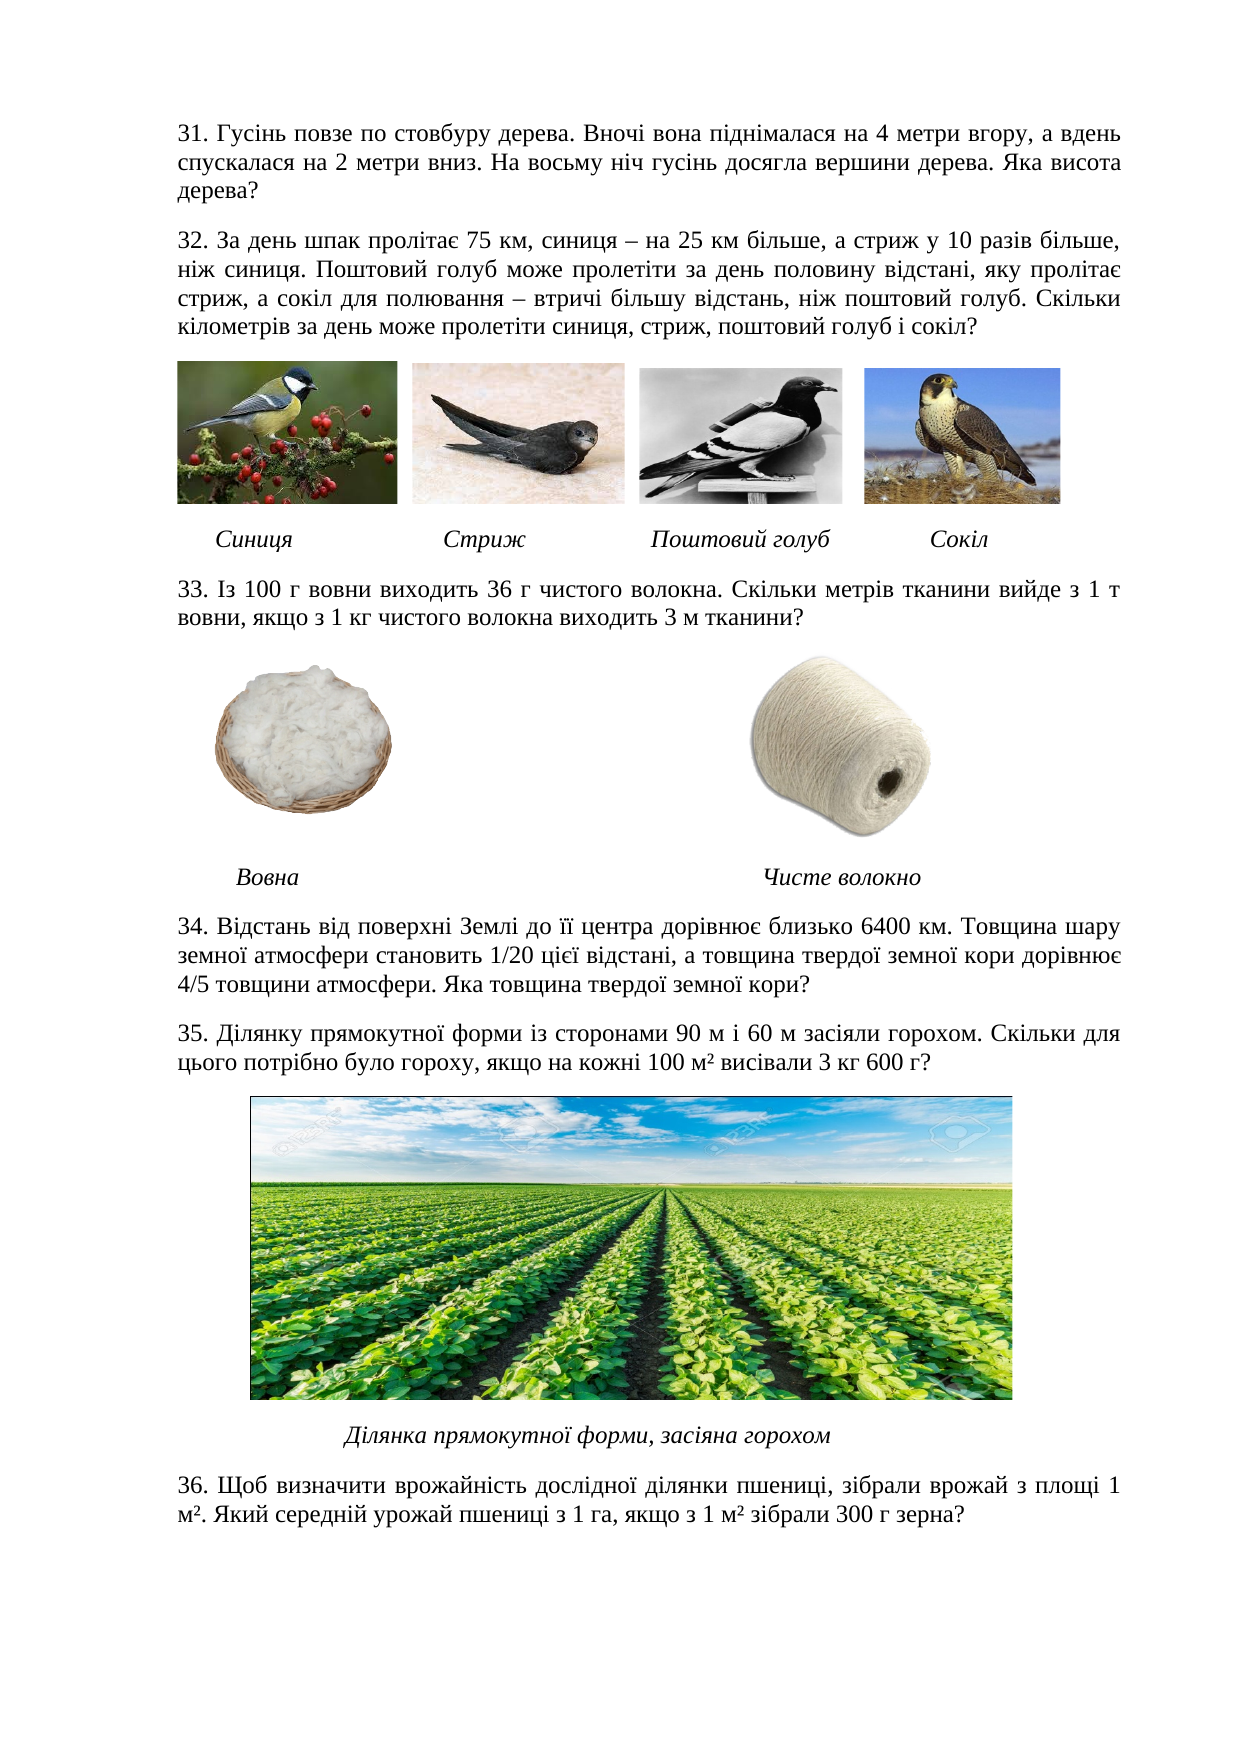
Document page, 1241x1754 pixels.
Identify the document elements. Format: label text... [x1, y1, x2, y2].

picture [250, 1096, 1013, 1400]
text 36. Щоб визначити врожайність дослідної ділянки пшениці, зібрали врожай з площі 1 м². Який середній урожай пшениці з 1 га, якщо з 1 м² зібрали 300 г зерна? [177, 1470, 1122, 1528]
picture [639, 368, 843, 504]
text 31. Гусінь повзе по стовбуру дерева. Вночі вона піднімалася на 4 метри вгору, а вдень спускалася на 2 метри вниз. На восьму ніч гусінь досягла вершини дерева. Яка висота дерева? [177, 118, 1122, 204]
text Синиця Стриж Поштовий голуб Сокіл [177, 524, 1122, 553]
picture [864, 368, 1061, 504]
text 33. Із 100 г вовни виходить 36 г чистого волокна. Скільки метрів тканини вийде з 1 т вовни, якщо з 1 кг чистого волокна виходить 3 м тканини? [177, 574, 1122, 631]
picture [184, 652, 420, 841]
picture [177, 361, 398, 504]
picture [747, 652, 937, 841]
picture [412, 363, 625, 504]
text Ділянка прямокутної форми, засіяна горохом [177, 1421, 1122, 1449]
text Вовна Чисте волокно [177, 862, 1122, 891]
text 35. Ділянку прямокутної форми із сторонами 90 м і 60 м засіяли горохом. Скільки для цього потрібно було гороху, якщо на кожні 100 м² висівали 3 кг 600 г? [177, 1018, 1122, 1076]
text 32. За день шпак пролітає 75 км, синиця – на 25 км більше, а стриж у 10 разів більше, ніж синиця. Поштовий голуб може пролетіти за день половину відстані, яку пролітає стриж, а сокіл для полювання – втричі більшу відстань, ніж поштовий голуб. Скільки кілометрів за день може пролетіти синиця, стриж, поштовий голуб і сокіл? [177, 225, 1122, 340]
text 34. Відстань від поверхні Землі до її центра дорівнює близько 6400 км. Товщина шару земної атмосфери становить 1/20 цієї відстані, а товщина твердої земної кори дорівнює 4/5 товщини атмосфери. Яка товщина твердої земної кори? [177, 911, 1122, 998]
